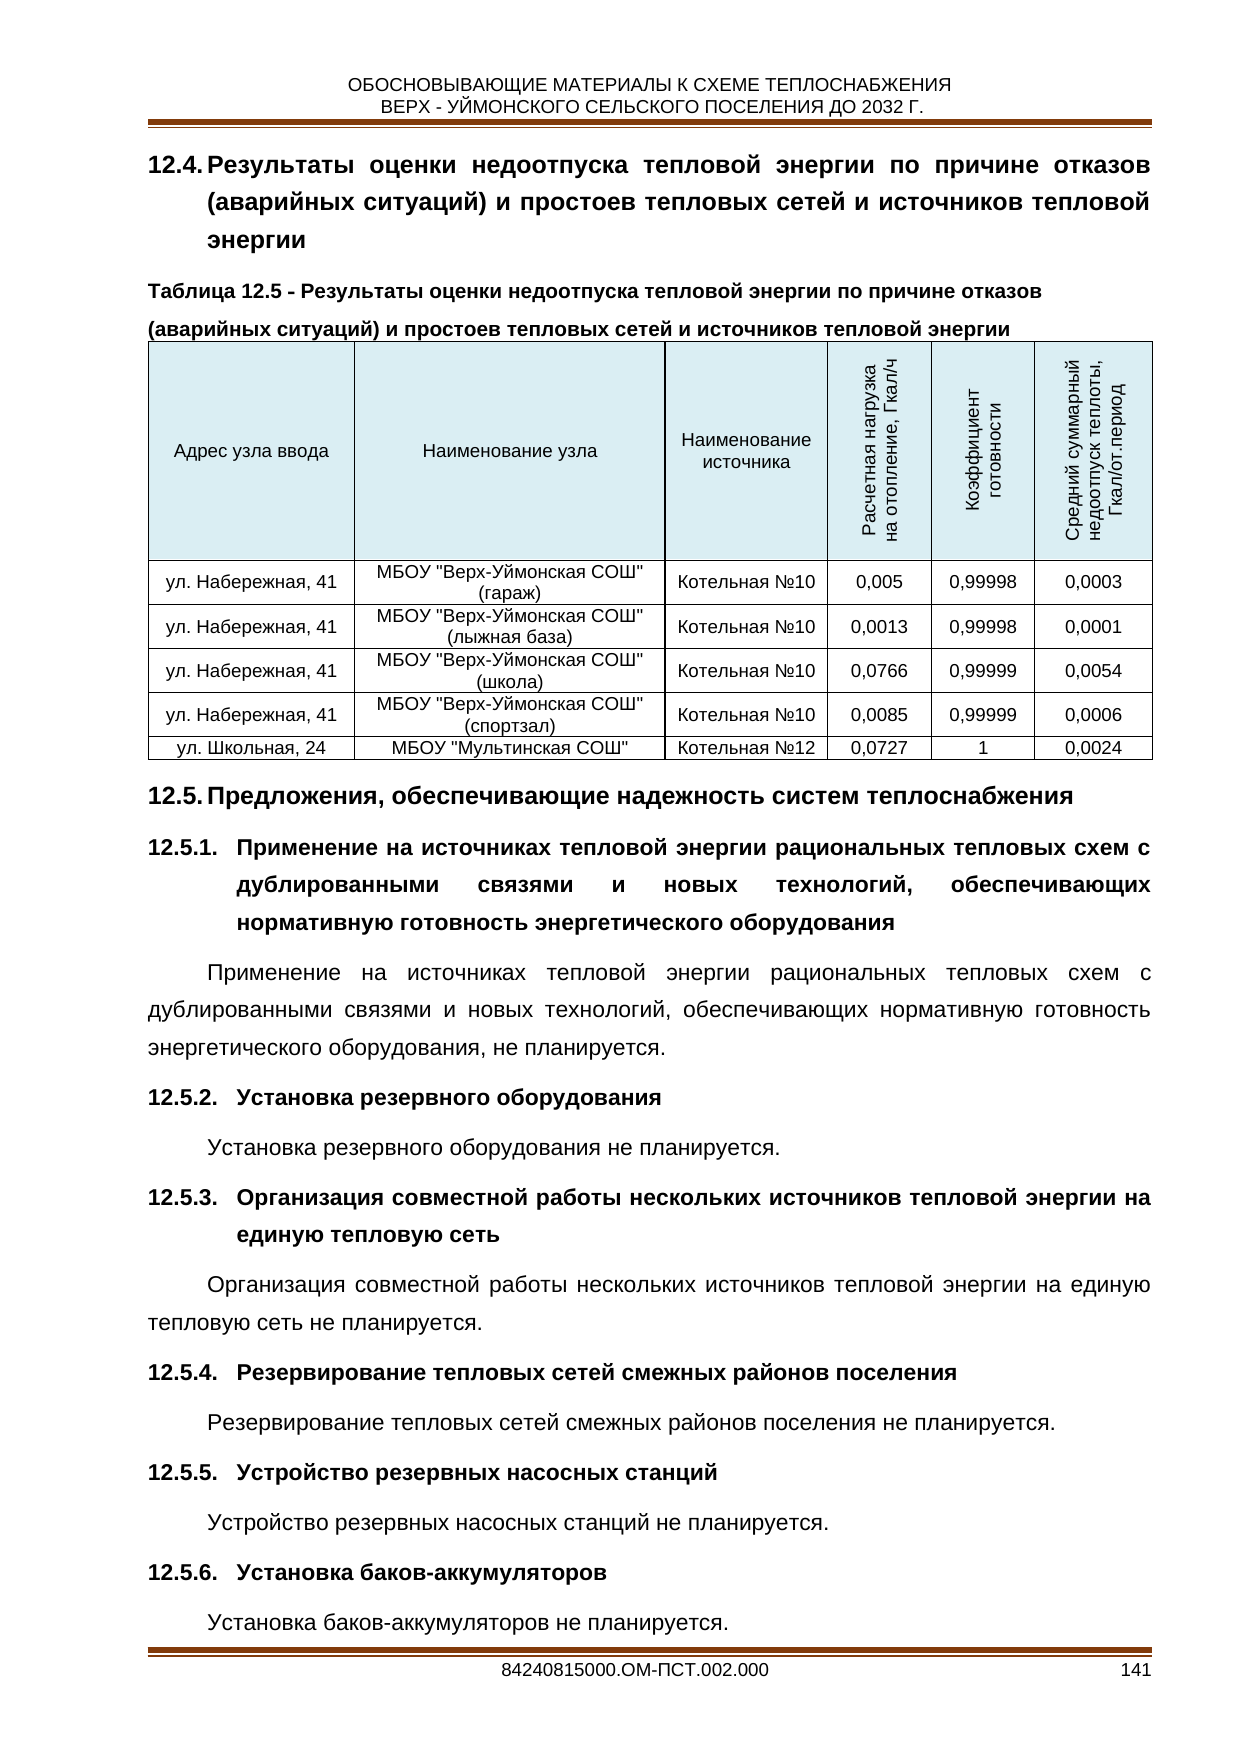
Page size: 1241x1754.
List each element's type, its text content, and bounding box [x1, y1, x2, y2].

text Применение на источниках тепловой энергии рациональных тепловых схем с дублированными связями и новых технологий, обеспечивающих нормативную готовность энергетического оборудования, не планируется. [148, 947, 1152, 1060]
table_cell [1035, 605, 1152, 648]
list Предложения, обеспечивающие надежность систем теплоснабжения [148, 772, 1152, 810]
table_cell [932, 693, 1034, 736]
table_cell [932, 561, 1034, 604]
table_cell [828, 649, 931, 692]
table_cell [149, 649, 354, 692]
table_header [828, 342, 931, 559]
text Организация совместной работы нескольких источников тепловой энергии на единую тепловую сеть не планируется. [148, 1260, 1152, 1335]
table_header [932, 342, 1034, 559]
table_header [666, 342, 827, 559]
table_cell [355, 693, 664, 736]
text Устройство резервных насосных станций не планируется. [148, 1497, 1152, 1535]
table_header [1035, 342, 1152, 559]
text Установка резервного оборудования не планируется. [148, 1122, 1152, 1160]
text Установка баков-аккумуляторов не планируется. [148, 1597, 1152, 1635]
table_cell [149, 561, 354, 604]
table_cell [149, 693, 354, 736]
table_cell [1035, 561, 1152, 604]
text Таблица 12.5 Результаты оценки недоотпуска тепловой энергии по причине отказов (аварийных ситуаций) и простоев тепловых сетей и источников тепловой энергии [148, 266, 1152, 341]
text Установка баков-аккумуляторов [148, 1547, 1152, 1585]
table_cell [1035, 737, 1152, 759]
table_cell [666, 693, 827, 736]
text Установка резервного оборудования [148, 1072, 1152, 1110]
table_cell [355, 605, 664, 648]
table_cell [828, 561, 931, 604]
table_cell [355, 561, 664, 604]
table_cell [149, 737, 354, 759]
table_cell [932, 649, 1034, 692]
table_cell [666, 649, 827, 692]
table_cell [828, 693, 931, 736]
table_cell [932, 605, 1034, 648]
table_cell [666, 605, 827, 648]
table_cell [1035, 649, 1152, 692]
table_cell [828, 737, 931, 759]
text Устройство резервных насосных станций [148, 1447, 1152, 1485]
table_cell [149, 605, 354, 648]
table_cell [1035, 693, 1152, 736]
text Применение на источниках тепловой энергии рациональных тепловых схем с дублированными связями и новых технологий, обеспечивающих нормативную готовность энергетического оборудования [148, 822, 1152, 935]
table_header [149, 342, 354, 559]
text Организация совместной работы нескольких источников тепловой энергии на единую тепловую сеть [148, 1172, 1152, 1247]
list Результаты оценки недоотпуска тепловой энергии по причине отказов (аварийных ситуаций) и простоев тепловых сетей и источников тепловой энергии [148, 141, 1152, 253]
text Резервирование тепловых сетей смежных районов поселения не планируется. [148, 1397, 1152, 1435]
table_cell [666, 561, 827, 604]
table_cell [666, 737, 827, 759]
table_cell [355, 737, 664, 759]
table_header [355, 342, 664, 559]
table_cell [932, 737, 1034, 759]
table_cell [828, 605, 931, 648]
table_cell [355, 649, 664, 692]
text Резервирование тепловых сетей смежных районов поселения [148, 1347, 1152, 1385]
